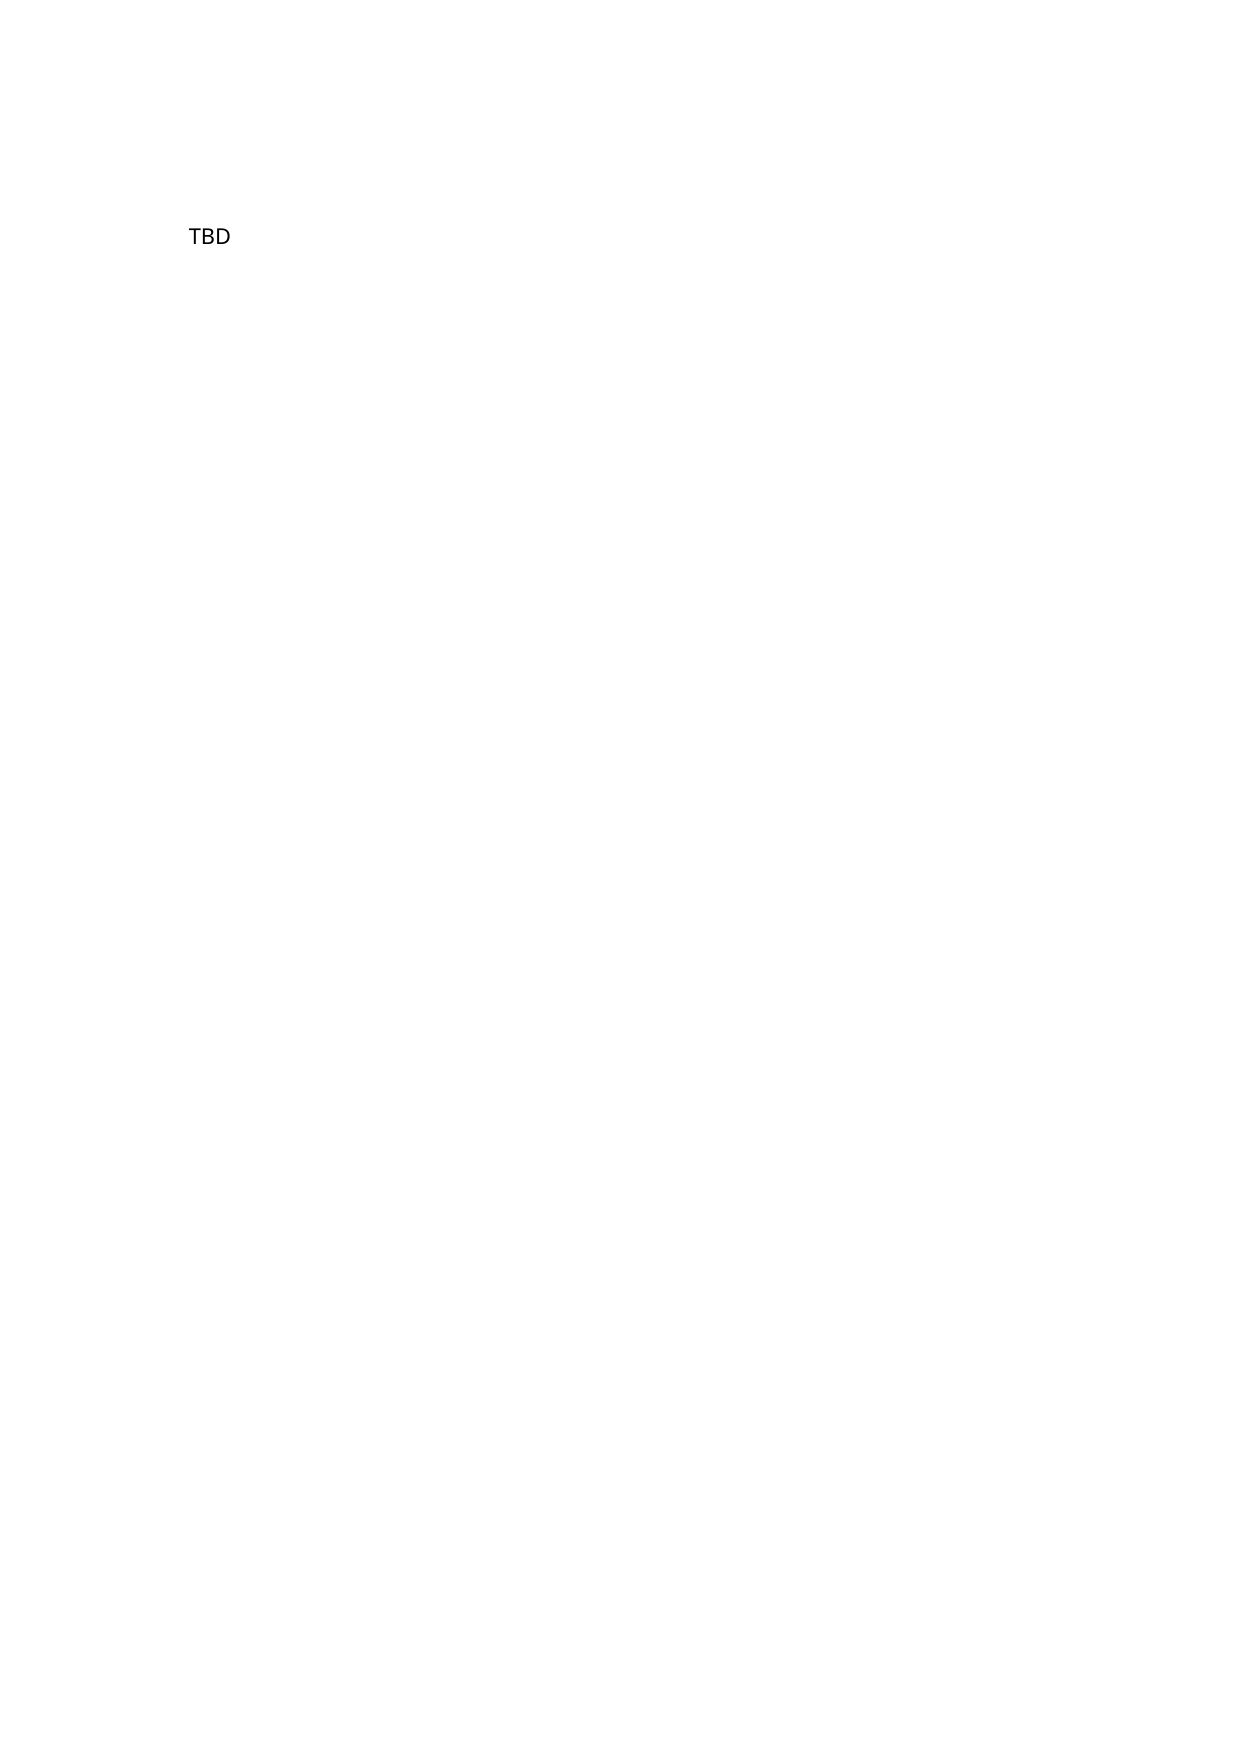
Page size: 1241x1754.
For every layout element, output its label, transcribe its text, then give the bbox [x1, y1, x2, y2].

text TBD [177, 217, 1063, 254]
